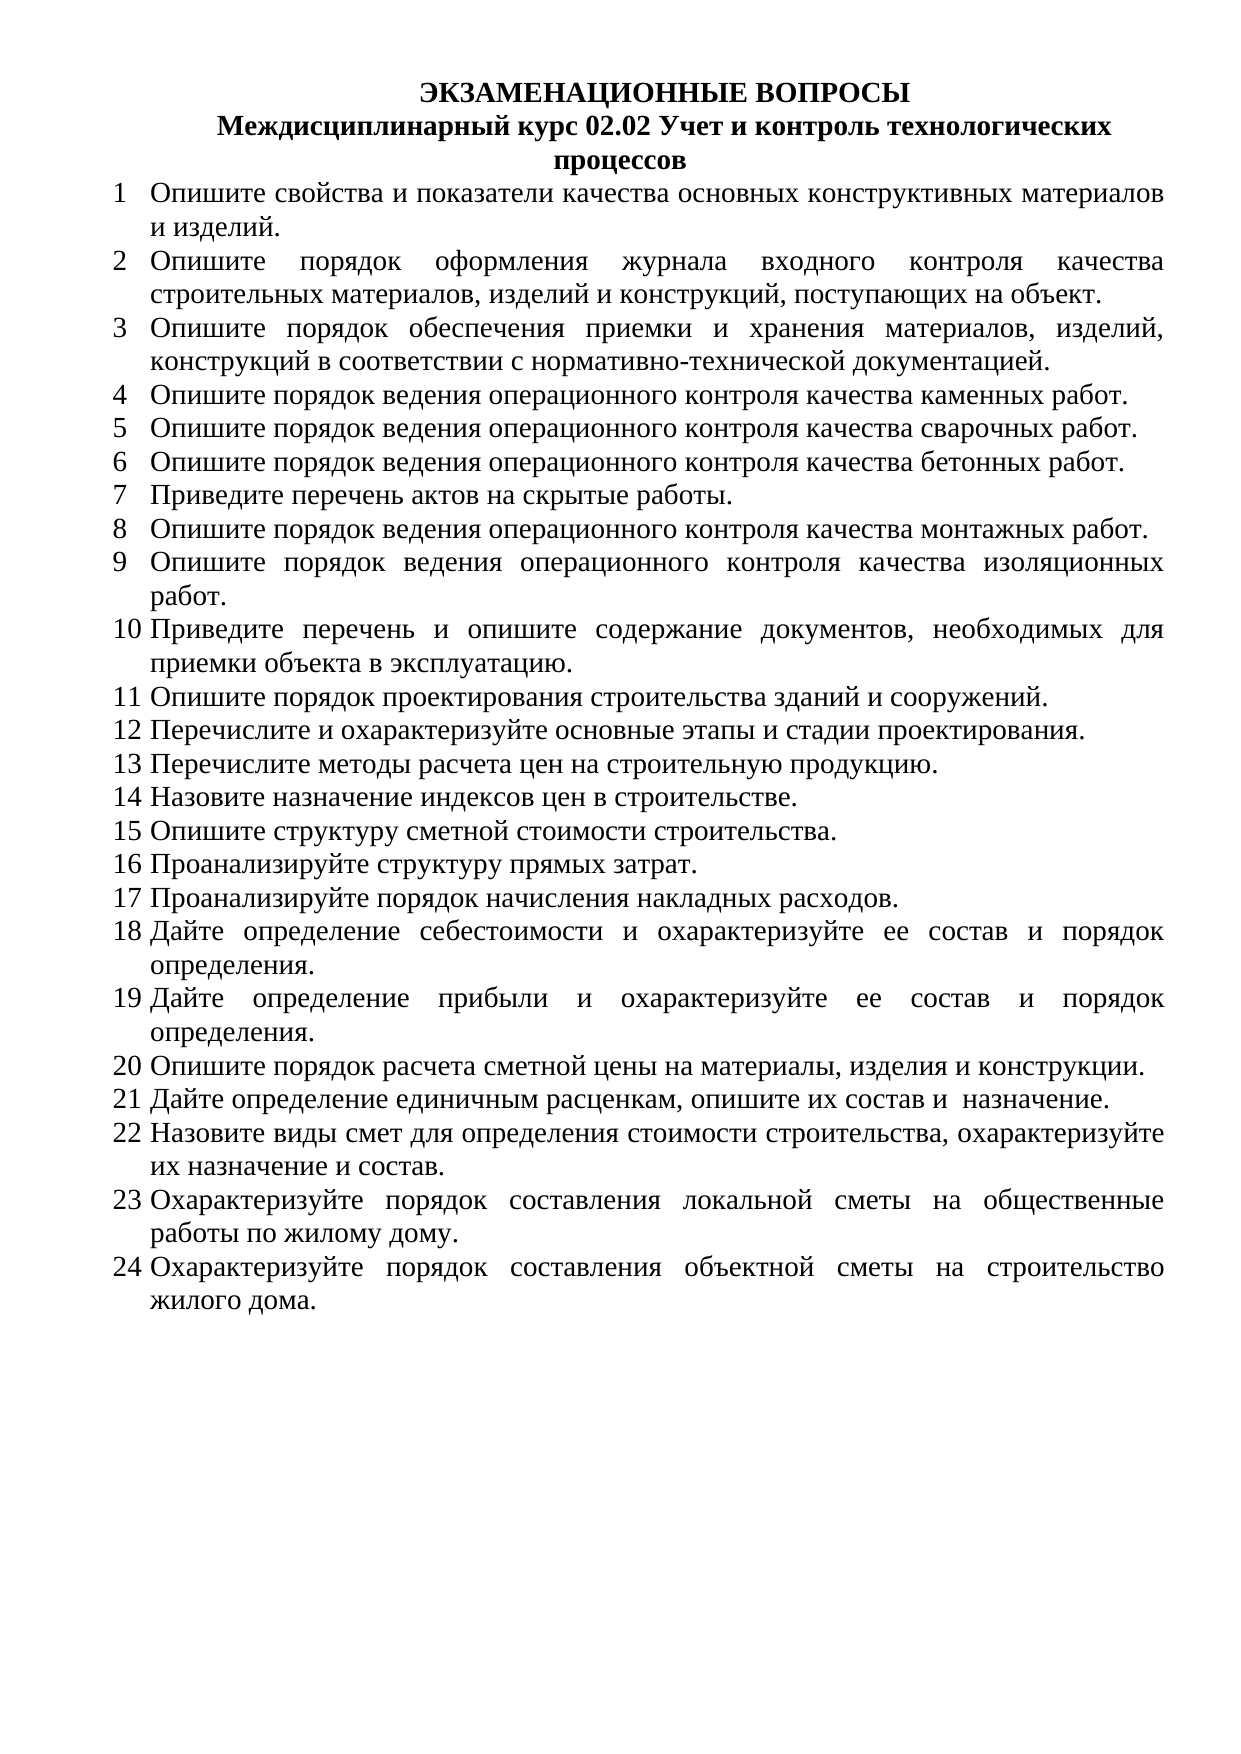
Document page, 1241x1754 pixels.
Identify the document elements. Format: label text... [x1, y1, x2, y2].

list Дайте определение единичным расценкам, опишите их состав и назначение. [112, 1081, 1165, 1115]
list Назовите назначение индексов цен в строительстве. [112, 779, 1165, 813]
list Охарактеризуйте порядок составления объектной сметы на строительство жилого дома. [112, 1249, 1165, 1316]
list Опишите структуру сметной стоимости строительства. [112, 813, 1165, 846]
list Опишите порядок расчета сметной цены на материалы, изделия и конструкции. [112, 1048, 1165, 1081]
list Опишите порядок ведения операционного контроля качества монтажных работ. [112, 511, 1165, 544]
list Назовите виды смет для определения стоимости строительства, охарактеризуйте их назначение и состав. [112, 1115, 1165, 1182]
list Дайте определение себестоимости и охарактеризуйте ее состав и порядок определения. [112, 913, 1165, 981]
list Опишите порядок ведения операционного контроля качества бетонных работ. [112, 444, 1165, 477]
text Междисциплинарный курс 02.02 Учет и контроль технологических процессов [75, 108, 1165, 176]
list Опишите порядок ведения операционного контроля качества каменных работ. [112, 377, 1165, 410]
list Дайте определение прибыли и охарактеризуйте ее состав и порядок определения. [112, 981, 1165, 1048]
list Опишите свойства и показатели качества основных конструктивных материалов и изделий. [112, 176, 1165, 243]
list Опишите порядок ведения операционного контроля качества изоляционных работ. [112, 544, 1165, 612]
list Проанализируйте порядок начисления накладных расходов. [112, 880, 1165, 913]
list Перечислите методы расчета цен на строительную продукцию. [112, 746, 1165, 779]
list Приведите перечень и опишите содержание документов, необходимых для приемки объекта в эксплуатацию. [112, 612, 1165, 679]
list Охарактеризуйте порядок составления локальной сметы на общественные работы по жилому дому. [112, 1182, 1165, 1249]
list Опишите порядок обеспечения приемки и хранения материалов, изделий, конструкций в соответствии с нормативно-технической документацией. [112, 310, 1165, 377]
text ЭКЗАМЕНАЦИОННЫЕ ВОПРОСЫ [75, 75, 1165, 108]
list Опишите порядок оформления журнала входного контроля качества строительных материалов, изделий и конструкций, поступающих на объект. [112, 243, 1165, 310]
list Опишите порядок ведения операционного контроля качества сварочных работ. [112, 410, 1165, 444]
list Опишите порядок проектирования строительства зданий и сооружений. [112, 679, 1165, 712]
list Перечислите и охарактеризуйте основные этапы и стадии проектирования. [112, 712, 1165, 746]
list Приведите перечень актов на скрытые работы. [112, 477, 1165, 511]
list Проанализируйте структуру прямых затрат. [112, 846, 1165, 880]
